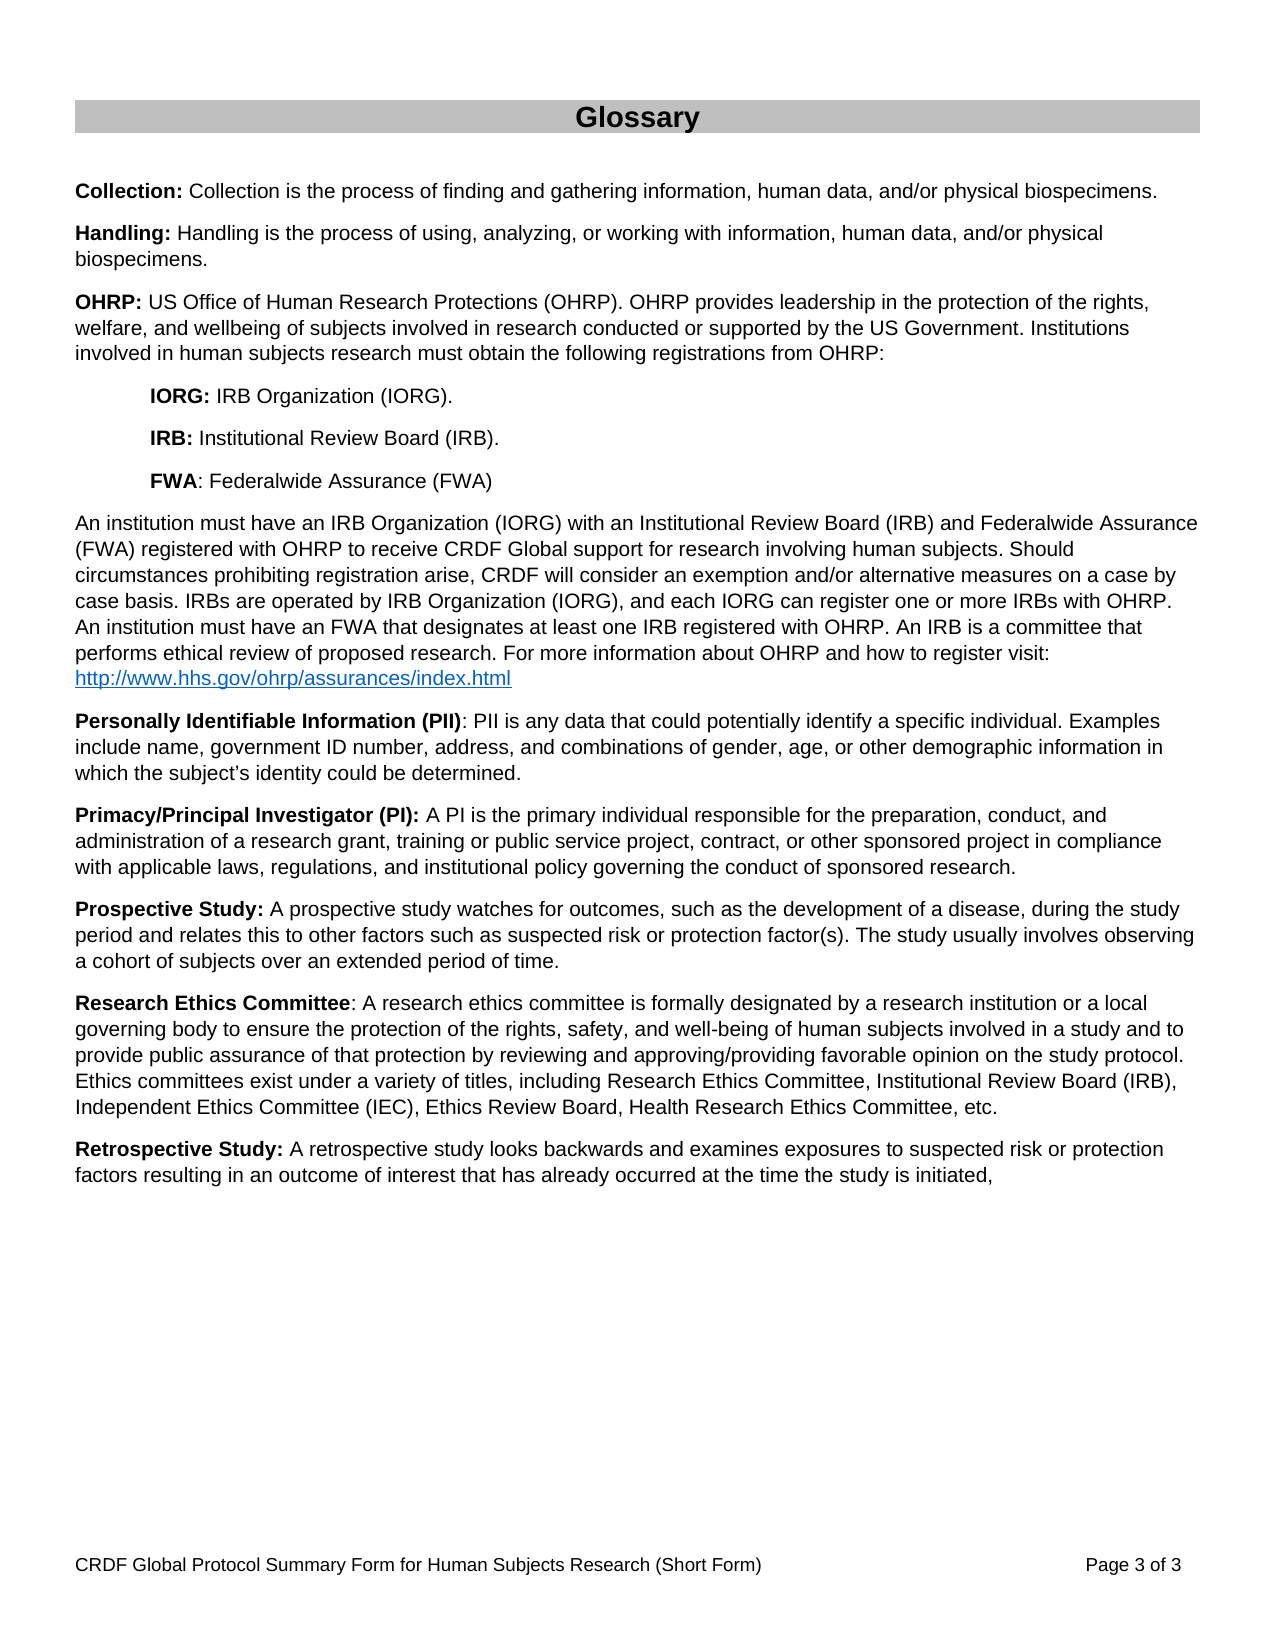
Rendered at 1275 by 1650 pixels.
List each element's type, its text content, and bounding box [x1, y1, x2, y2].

text Retrospective Study: A retrospective study looks backwards and examines exposures to suspected risk or protection factors resulting in an outcome of interest that has already occurred at the time the study is initiated, [75, 1137, 1200, 1187]
text OHRP: US Office of Human Research Protections (OHRP). OHRP provides leadership in the protection of the rights, welfare, and wellbeing of subjects involved in research conducted or supported by the US Government. Institutions involved in human subjects research must obtain the following registrations from OHRP: [75, 289, 1200, 365]
text Research Ethics Committee: A research ethics committee is formally designated by a research institution or a local governing body to ensure the protection of the rights, safety, and well-being of human subjects involved in a study and to provide public assurance of that protection by reviewing and approving/providing favorable opinion on the study protocol. Ethics committees exist under a variety of titles, including Research Ethics Committee, Institutional Review Board (IRB), Independent Ethics Committee (IEC), Ethics Review Board, Health Research Ethics Committee, etc. [75, 991, 1200, 1118]
text IORG: IRB Organization (IORG). [150, 384, 1200, 408]
text IRB: Institutional Review Board (IRB). [150, 426, 1200, 450]
text Handling: Handling is the process of using, analyzing, or working with information, human data, and/or physical biospecimens. [75, 221, 1200, 271]
text An institution must have an IRB Organization (IORG) with an Institutional Review Board (IRB) and Federalwide Assurance (FWA) registered with OHRP to receive CRDF Global support for research involving human subjects. Should circumstances prohibiting registration arise, CRDF will consider an exemption and/or alternative measures on a case by case basis. IRBs are operated by IRB Organization (IORG), and each IORG can register one or more IRBs with OHRP. An institution must have an FWA that designates at least one IRB registered with OHRP. An IRB is a committee that performs ethical review of proposed research. For more information about OHRP and how to register visit: http://www.hhs.gov/ohrp/assurances/index.html [75, 511, 1200, 690]
text Primacy/Principal Investigator (PI): A PI is the primary individual responsible for the preparation, conduct, and administration of a research grant, training or public service project, contract, or other sponsored project in compliance with applicable laws, regulations, and institutional policy governing the conduct of sponsored research. [75, 803, 1200, 878]
subtitle Glossary [75, 100, 1200, 133]
text Prospective Study: A prospective study watches for outcomes, such as the development of a disease, during the study period and relates this to other factors such as suspected risk or protection factor(s). The study usually involves observing a cohort of subjects over an extended period of time. [75, 897, 1200, 973]
text Personally Identifiable Information (PII): PII is any data that could potentially identify a specific individual. Examples include name, government ID number, address, and combinations of gender, age, or other demographic information in which the subject’s identity could be determined. [75, 709, 1200, 784]
text FWA: Federalwide Assurance (FWA) [150, 469, 1200, 493]
text Collection: Collection is the process of finding and gathering information, human data, and/or physical biospecimens. [75, 179, 1200, 203]
